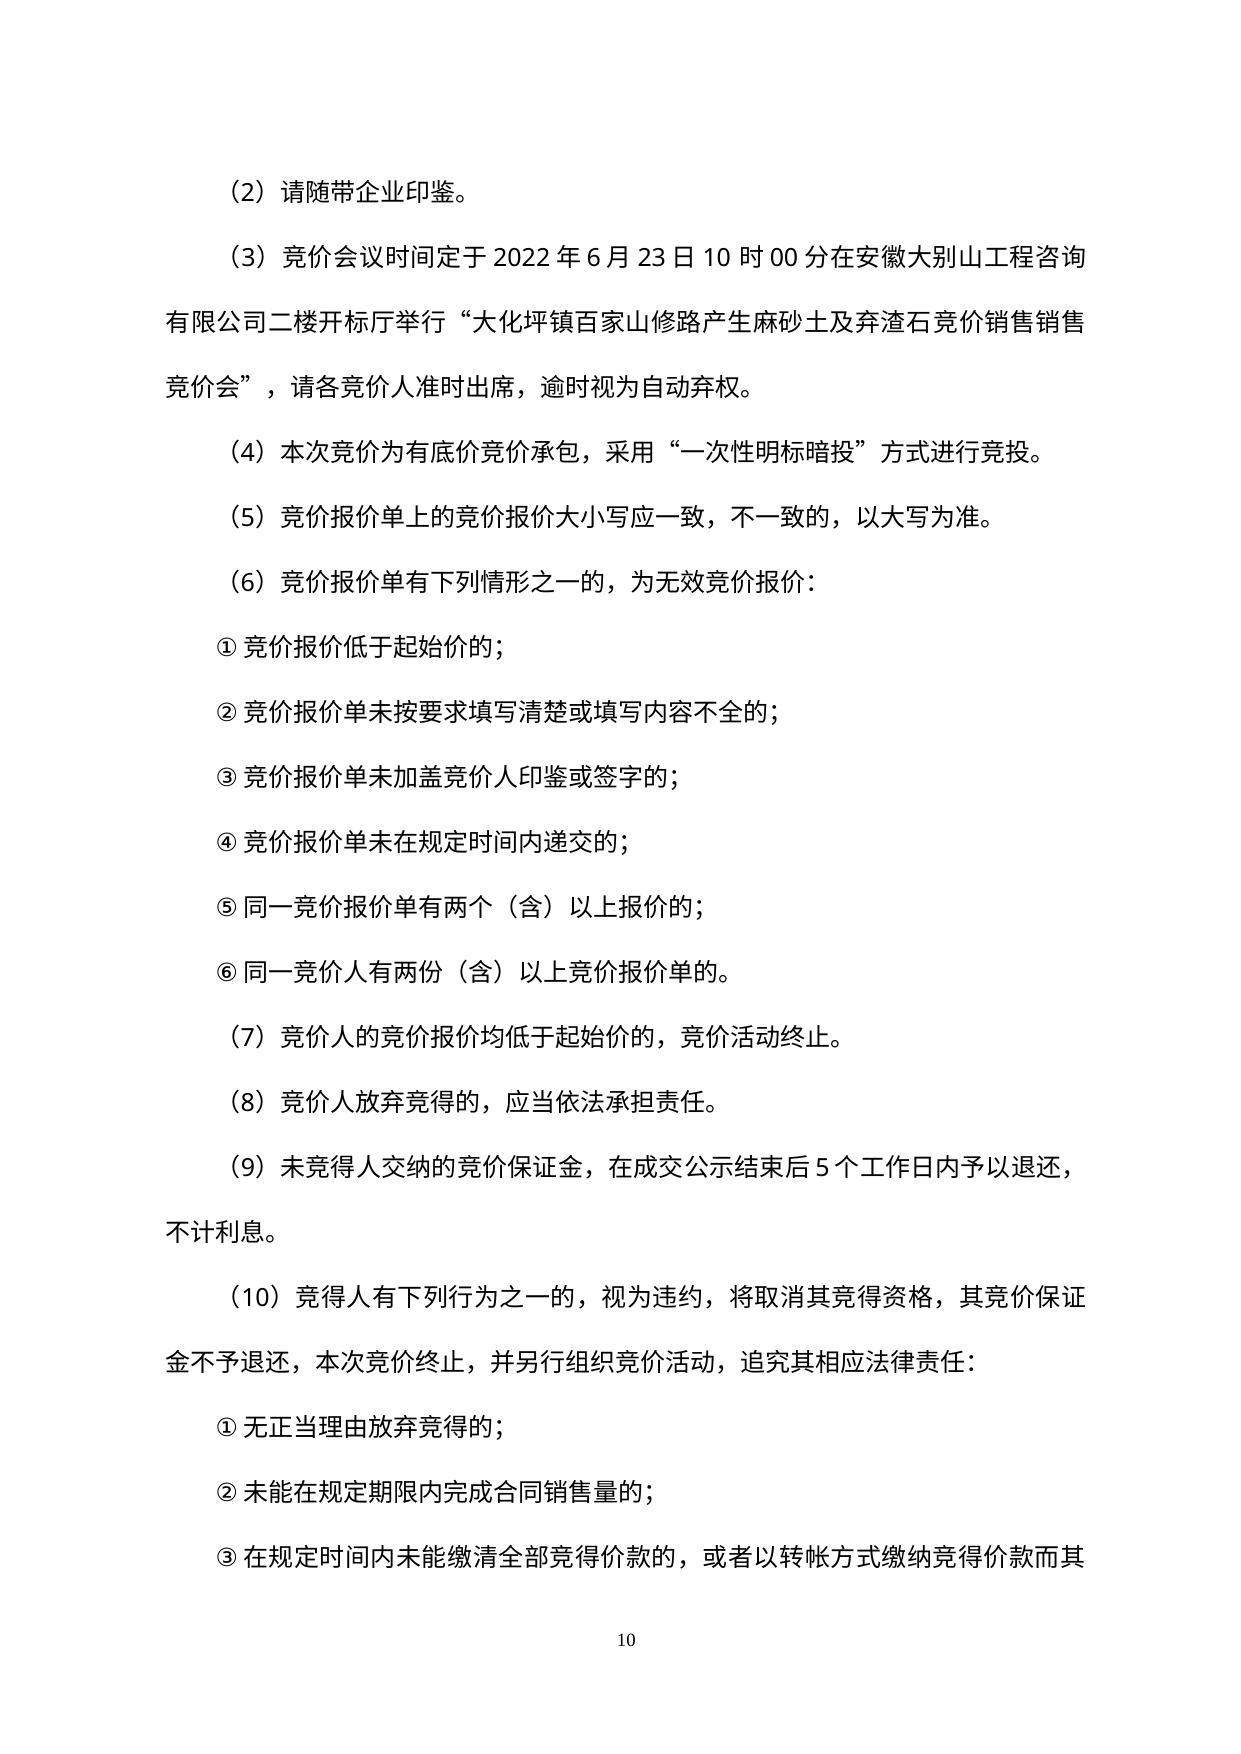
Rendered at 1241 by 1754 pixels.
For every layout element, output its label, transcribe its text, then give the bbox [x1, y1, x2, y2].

text ②竞价报价单未按要求填写清楚或填写内容不全的； [165, 678, 1087, 743]
text （2）请随带企业印鉴。 [165, 158, 1087, 223]
text （6）竞价报价单有下列情形之一的，为无效竞价报价： [165, 548, 1087, 613]
text ②未能在规定期限内完成合同销售量的； [165, 1458, 1087, 1523]
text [165, 1523, 1087, 1588]
text ③竞价报价单未加盖竞价人印鉴或签字的； [165, 743, 1087, 808]
text （5）竞价报价单上的竞价报价大小写应一致，不一致的，以大写为准。 [165, 483, 1087, 548]
text （9）未竞得人交纳的竞价保证金，在成交公示结束后5个工作日内予以退还，不计利息。 [165, 1133, 1087, 1263]
text （7）竞价人的竞价报价均低于起始价的，竞价活动终止。 [165, 1003, 1087, 1068]
text ①无正当理由放弃竞得的； [165, 1393, 1087, 1458]
text ⑤同一竞价报价单有两个（含）以上报价的； [165, 873, 1087, 938]
text ④竞价报价单未在规定时间内递交的； [165, 808, 1087, 873]
text （8）竞价人放弃竞得的，应当依法承担责任。 [165, 1068, 1087, 1133]
text ⑥同一竞价人有两份（含）以上竞价报价单的。 [165, 938, 1087, 1003]
text （10）竞得人有下列行为之一的，视为违约，将取消其竞得资格，其竞价保证金不予退还，本次竞价终止，并另行组织竞价活动，追究其相应法律责任： [165, 1263, 1087, 1393]
text （3）竞价会议时间定于2022年6月23日10 时00分在安徽大别山工程咨询有限公司二楼开标厅举行“大化坪镇百家山修路产生麻砂土及弃渣石竞价销售销售竞价会”，请各竞价人准时出席，逾时视为自动弃权。 [165, 223, 1087, 418]
text ①竞价报价低于起始价的； [165, 613, 1087, 678]
text （4）本次竞价为有底价竞价承包，采用“一次性明标暗投”方式进行竞投。 [165, 418, 1087, 483]
